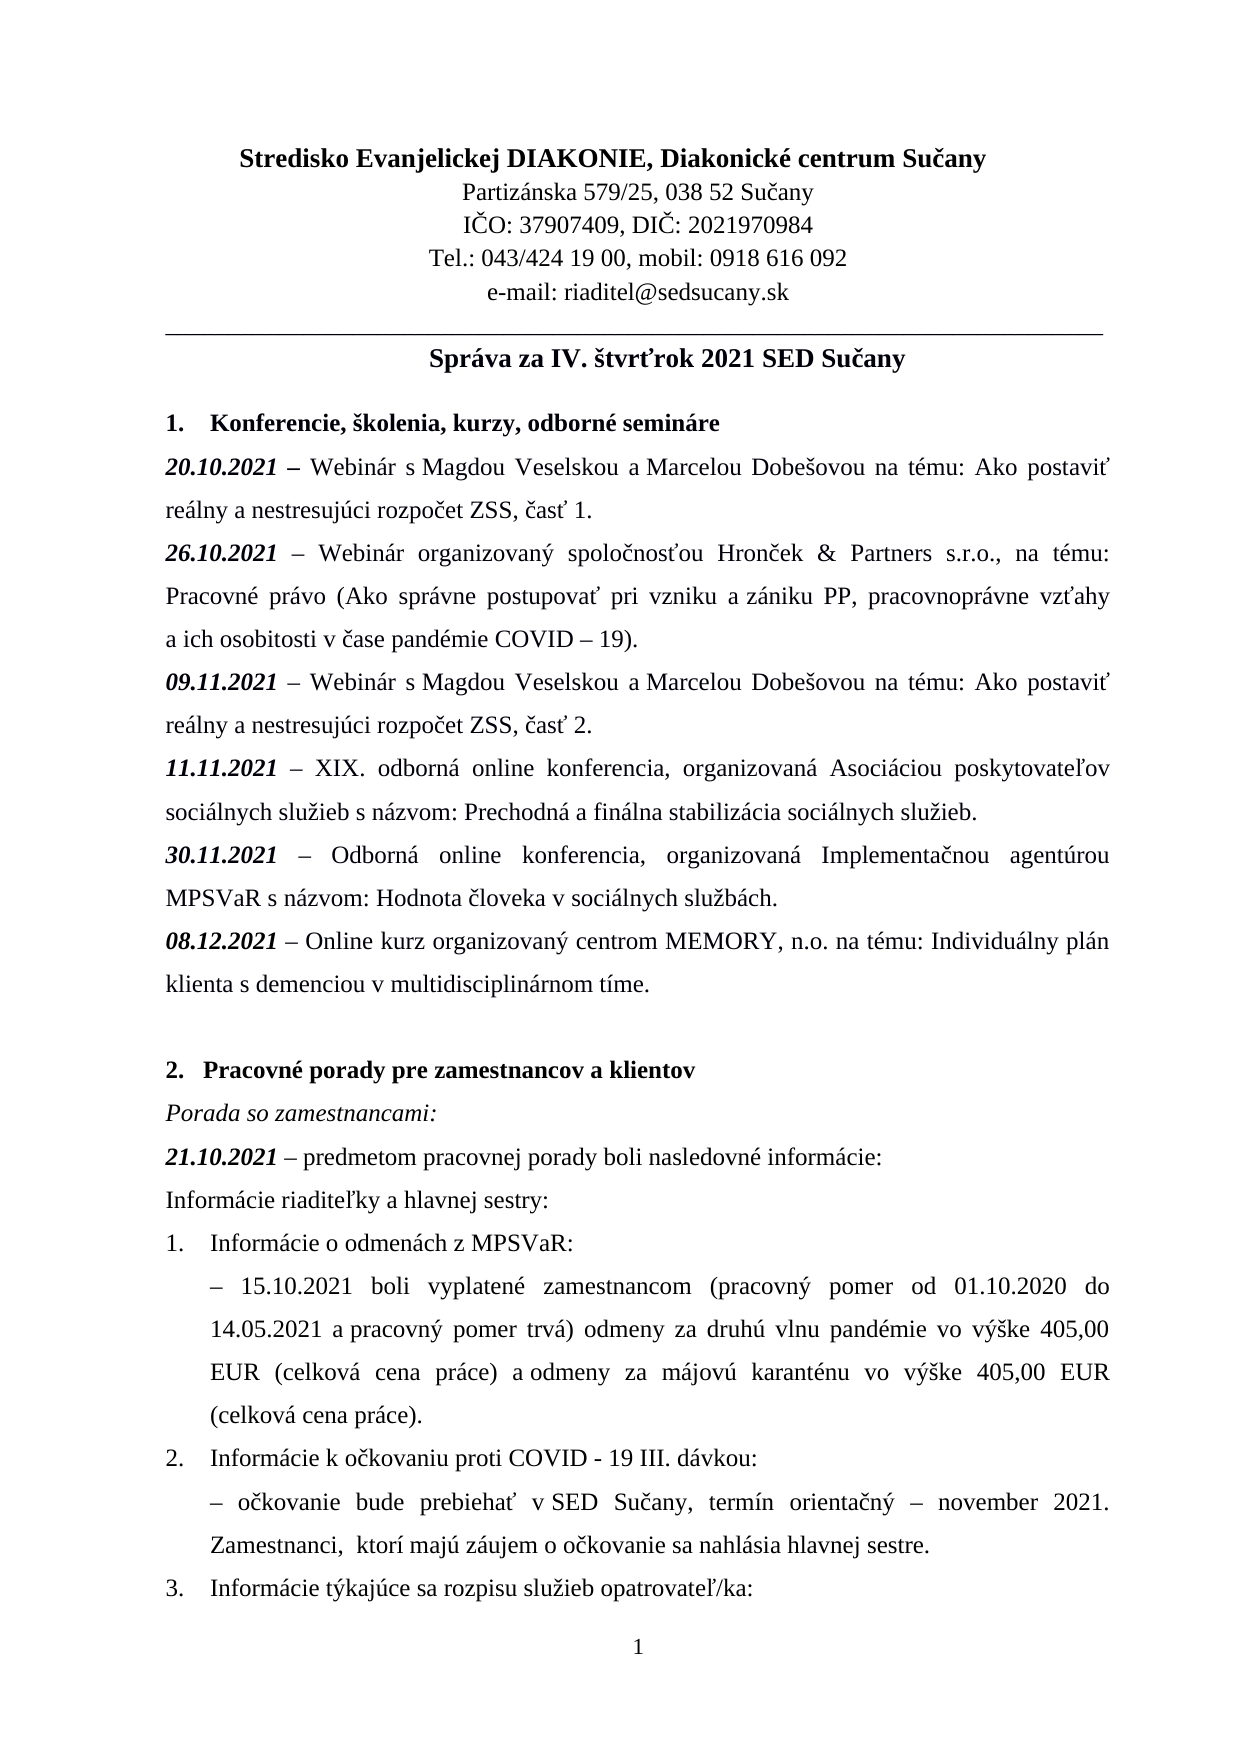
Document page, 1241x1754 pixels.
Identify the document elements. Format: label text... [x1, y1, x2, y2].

text Partizánska 579/25, 038 52 Sučany [165, 177, 1110, 206]
text 2. Informácie k očkovaniu proti COVID - 19 III. dávkou: [165, 1443, 1110, 1472]
text 09.11.2021 – Webinár s Magdou Veselskou a Marcelou Dobešovou na tému: Ako postaviť reálny a nestresujúci rozpočet ZSS, časť 2. [165, 667, 1110, 739]
text IČO: 37907409, DIČ: 2021970984 [165, 211, 1110, 239]
text 30.11.2021 – Odborná online konferencia, organizovaná Implementačnou agentúrou MPSVaR s názvom: Hodnota človeka v sociálnych službách. [165, 840, 1110, 912]
text 2. Pracovné porady pre zamestnancov a klientov [165, 1055, 1110, 1084]
text e-mail: riaditel@sedsucany.sk [165, 277, 1110, 305]
text 1. Informácie o odmenách z MPSVaR: [165, 1228, 1110, 1257]
text – 15.10.2021 boli vyplatené zamestnancom (pracovný pomer od 01.10.2020 do 14.05.2021 a pracovný pomer trvá) odmeny za druhú vlnu pandémie vo výške 405,00 EUR (celková cena práce) a odmeny za májovú karanténu vo výške 405,00 EUR (celková cena práce). [165, 1271, 1110, 1429]
text Správa za IV. štvrťrok 2021 SED Sučany [165, 343, 1110, 374]
text Tel.: 043/424 19 00, mobil: 0918 616 092 [165, 243, 1110, 272]
text ___________________________________________________________________________ [165, 309, 1110, 338]
text Stredisko Evanjelickej DIAKONIE, Diakonické centrum Sučany [239, 142, 1110, 173]
text Porada so zamestnancami: [165, 1098, 1110, 1127]
text 11.11.2021 – XIX. odborná online konferencia, organizovaná Asociáciou poskytovateľov sociálnych služieb s názvom: Prechodná a finálna stabilizácia sociálnych služieb. [165, 753, 1110, 825]
text 3. Informácie týkajúce sa rozpisu služieb opatrovateľ/ka: [165, 1573, 1110, 1602]
text Informácie riaditeľky a hlavnej sestry: [165, 1185, 1110, 1213]
text 26.10.2021 – Webinár organizovaný spoločnosťou Hronček & Partners s.r.o., na tému: Pracovné právo (Ako správne postupovať pri vzniku a zániku PP, pracovnoprávne vzťahy a ich osobitosti v čase pandémie COVID – 19). [165, 538, 1110, 653]
text 21.10.2021 – predmetom pracovnej porady boli nasledovné informácie: [165, 1142, 1110, 1170]
text 08.12.2021 – Online kurz organizovaný centrom MEMORY, n.o. na tému: Individuálny plán klienta s demenciou v multidisciplinárnom tíme. [165, 926, 1110, 998]
list Konferencie, školenia, kurzy, odborné semináre [165, 408, 1110, 437]
text – očkovanie bude prebiehať v SED Sučany, termín orientačný – november 2021. Zamestnanci, ktorí majú záujem o očkovanie sa nahlásia hlavnej sestre. [165, 1487, 1110, 1558]
text 20.10.2021 – Webinár s Magdou Veselskou a Marcelou Dobešovou na tému: Ako postaviť reálny a nestresujúci rozpočet ZSS, časť 1. [165, 452, 1110, 523]
